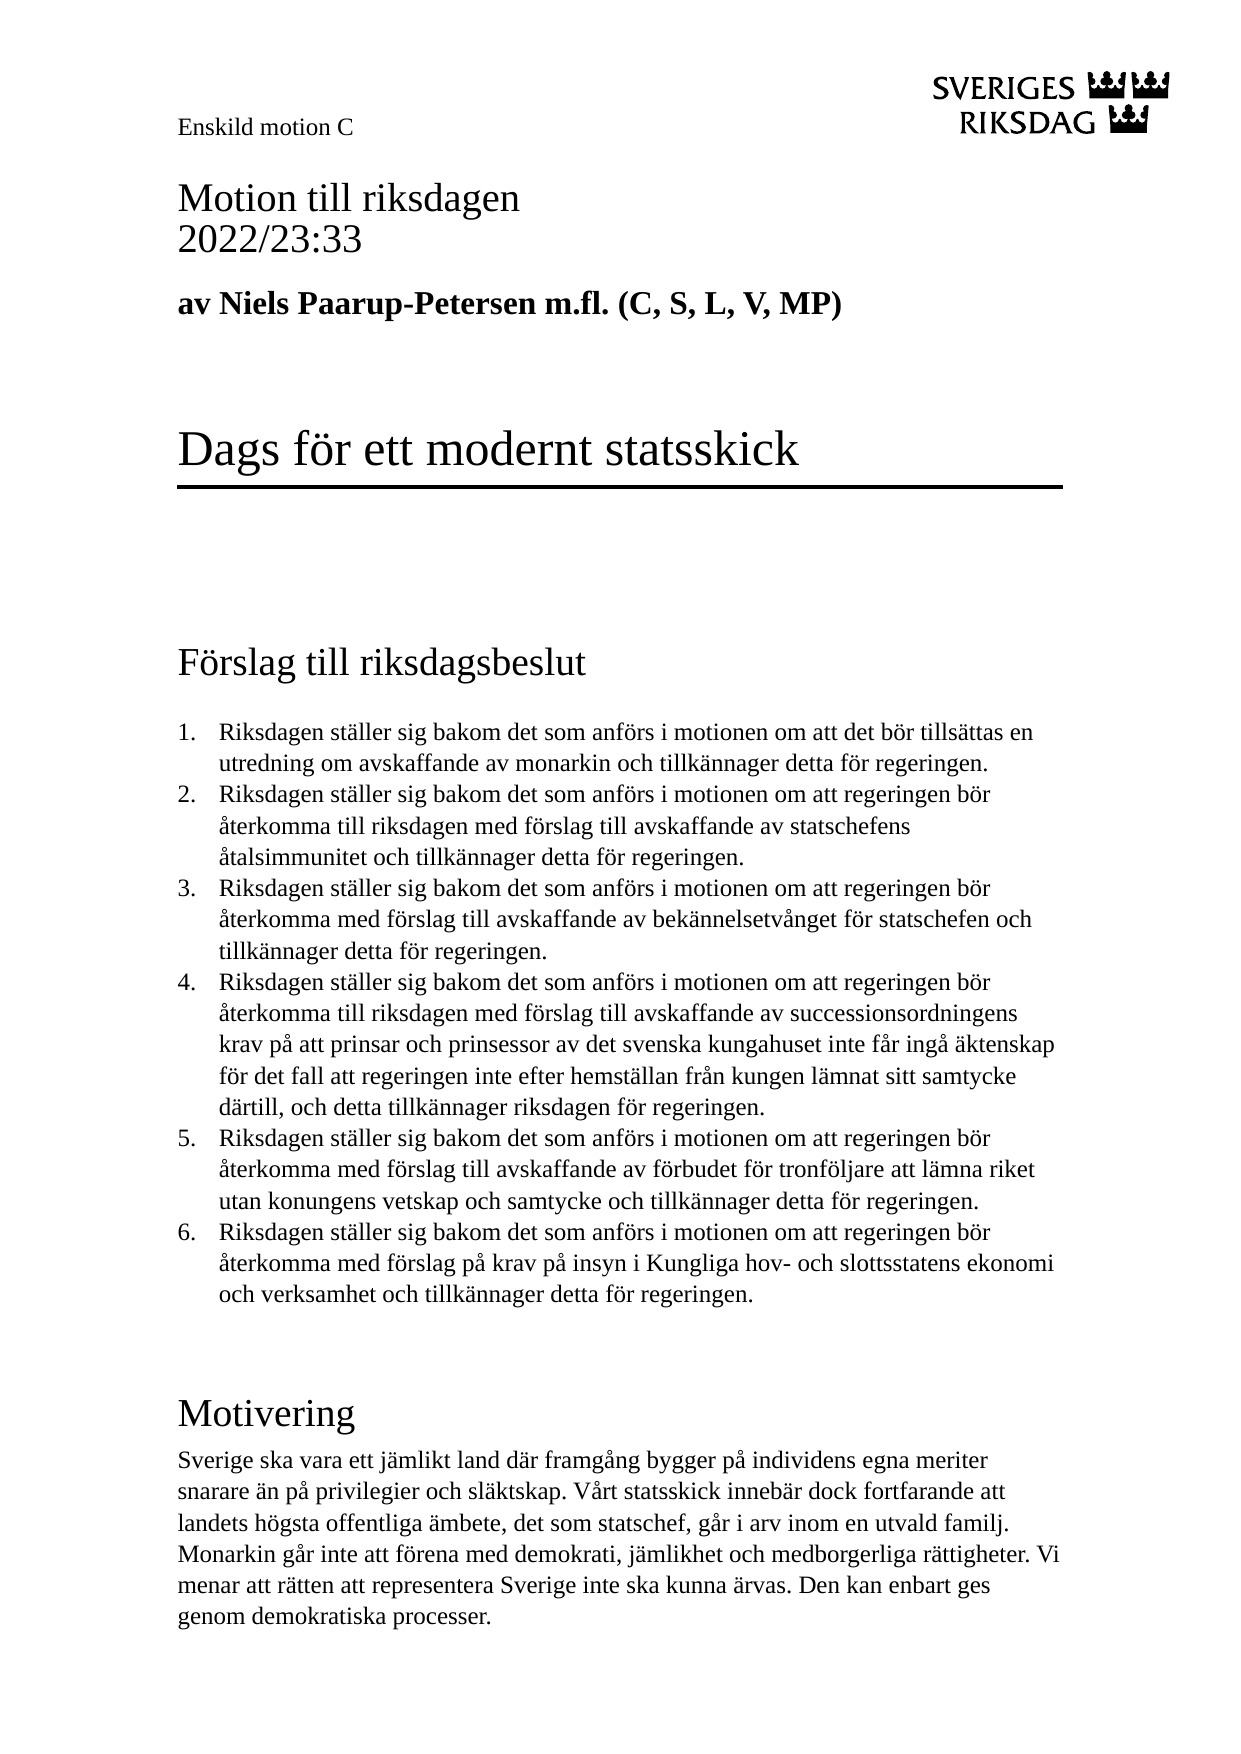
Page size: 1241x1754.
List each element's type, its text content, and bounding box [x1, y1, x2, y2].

text Sverige ska vara ett jämlikt land där framgång bygger på individens egna meriter snarare än på privilegier och släktskap. Vårt statsskick innebär dock fortfarande att landets högsta offentliga ämbete, det som statschef, går i arv inom en utvald familj. Monarkin går inte att förena med demokrati, jämlikhet och medborgerliga rättigheter. Vi menar att rätten att representera Sverige inte ska kunna ärvas. Den kan enbart ges genom demokratiska processer. [177, 1443, 1063, 1630]
